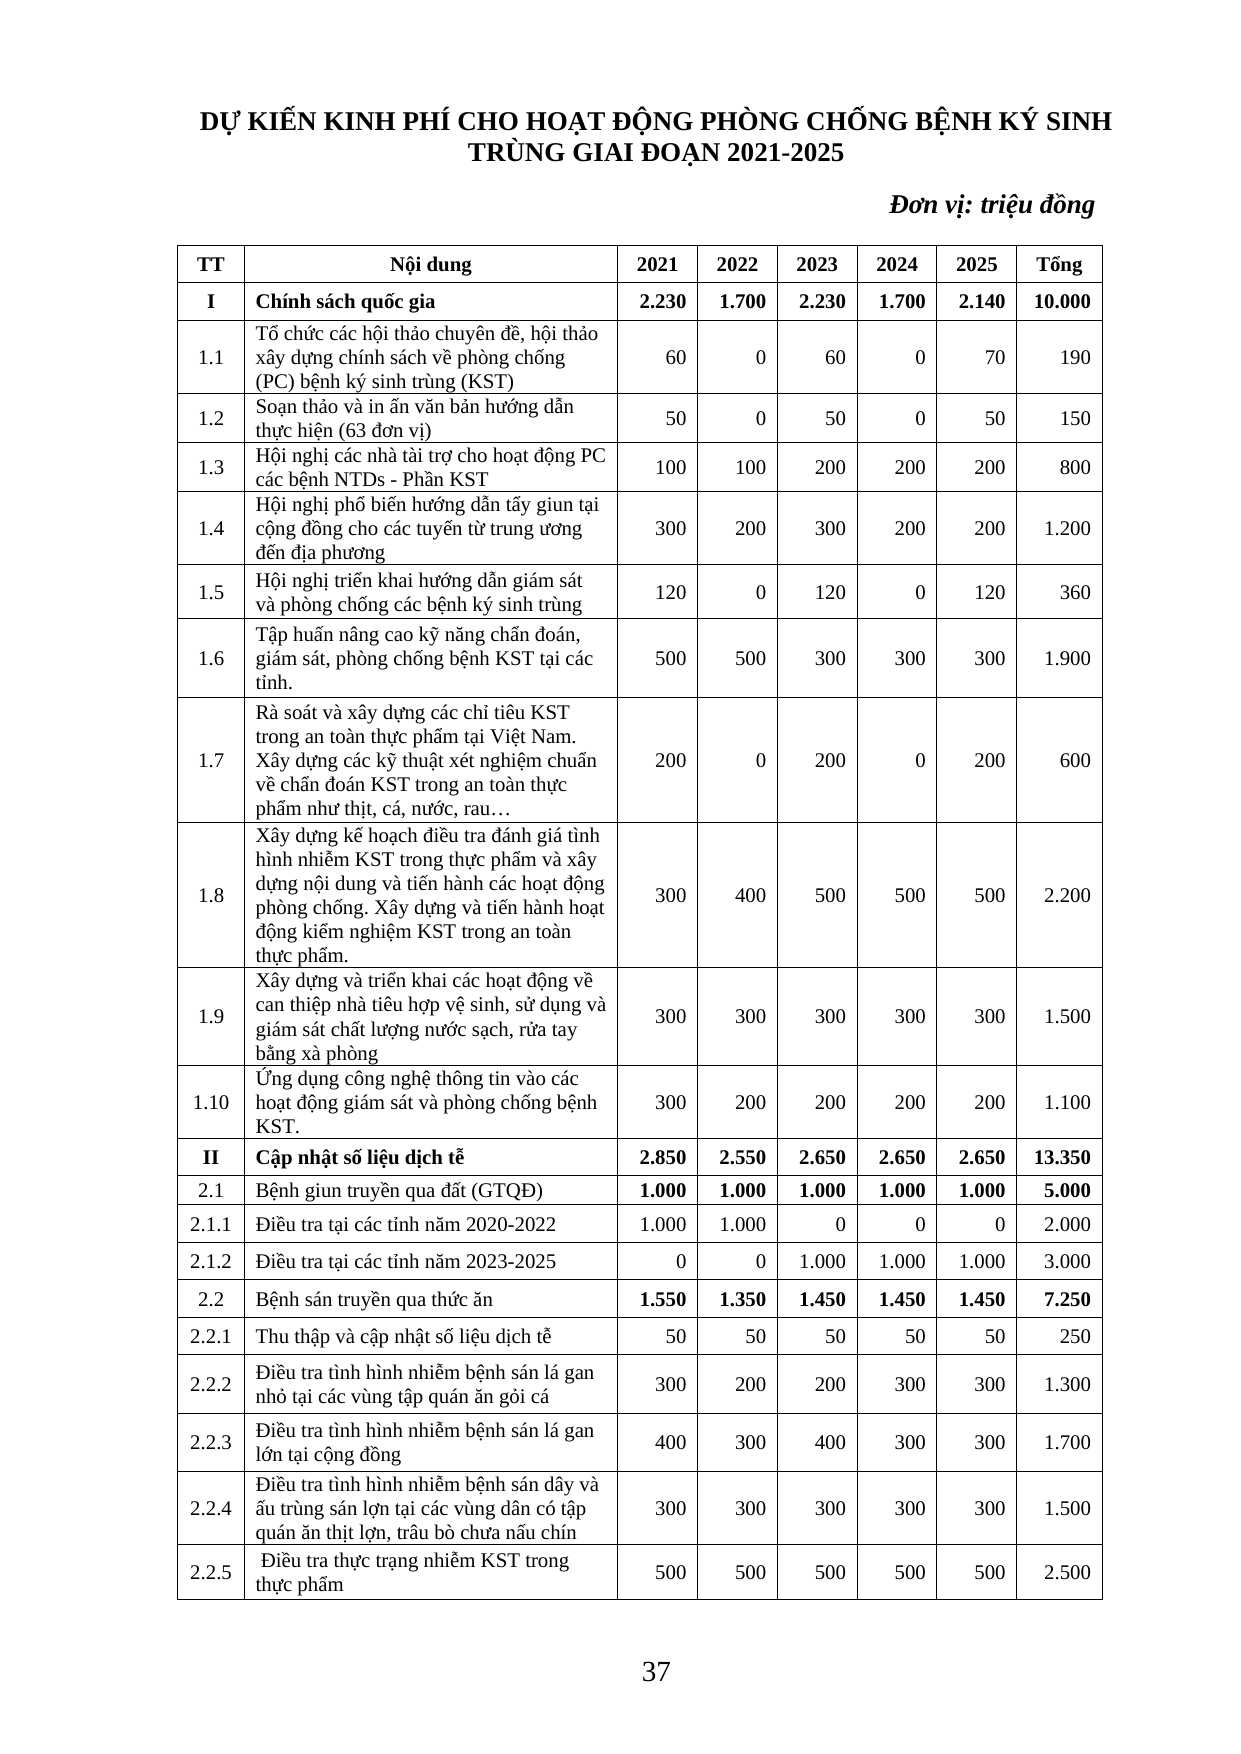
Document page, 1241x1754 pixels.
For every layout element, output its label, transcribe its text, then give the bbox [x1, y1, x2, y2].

table_cell 2.2.5 [178, 1545, 244, 1599]
table_cell Rà soát và xây dựng các chỉ tiêu KST trong an toàn thực phẩm tại Việt Nam. Xây dựng các kỹ thuật xét nghiệm chuẩn về chẩn đoán KST trong an toàn thực phẩm như thịt, cá, nước, rau… [245, 698, 617, 822]
table_cell 2.140 [937, 283, 1016, 319]
table_header Tổng [1017, 246, 1102, 282]
table_cell 300 [858, 1472, 936, 1544]
table_cell 2.2.2 [178, 1355, 244, 1413]
table_header 2025 [937, 246, 1016, 282]
table_cell 2.2 [178, 1280, 244, 1317]
table_cell 3.000 [1017, 1243, 1102, 1279]
table_cell 200 [937, 1066, 1016, 1138]
table_cell 1.700 [858, 283, 936, 319]
table_header 2022 [698, 246, 777, 282]
table_cell Điều tra tình hình nhiễm bệnh sán lá gan lớn tại cộng đồng [245, 1414, 617, 1471]
table_cell 0 [618, 1243, 697, 1279]
table_cell 120 [618, 565, 697, 618]
table_cell 300 [778, 1472, 857, 1544]
table_cell 300 [937, 1414, 1016, 1471]
table_cell 2.500 [1017, 1545, 1102, 1599]
table_cell 500 [937, 823, 1016, 967]
table_cell 0 [698, 394, 777, 442]
table_cell 1.10 [178, 1066, 244, 1138]
table_cell 70 [937, 321, 1016, 393]
table_cell II [178, 1139, 244, 1175]
table_cell 0 [858, 394, 936, 442]
table_cell Điều tra tại các tỉnh năm 2020-2022 [245, 1205, 617, 1242]
table_cell 300 [618, 1472, 697, 1544]
table_cell 200 [937, 492, 1016, 564]
table_cell 300 [937, 619, 1016, 697]
table_cell 2.2.1 [178, 1318, 244, 1354]
table_cell 200 [698, 1355, 777, 1413]
table_cell 300 [937, 1355, 1016, 1413]
table_cell 600 [1017, 698, 1102, 822]
table_cell Thu thập và cập nhật số liệu dịch tễ [245, 1318, 617, 1354]
table_cell Hội nghị triển khai hướng dẫn giám sát và phòng chống các bệnh ký sinh trùng [245, 565, 617, 618]
text Đơn vị: triệu đồng [777, 188, 1135, 219]
table_cell 1.8 [178, 823, 244, 967]
table_header TT [178, 246, 244, 282]
table_cell 500 [698, 619, 777, 697]
table_cell 1.500 [1017, 968, 1102, 1064]
table_cell 1.450 [937, 1280, 1016, 1317]
table_cell 0 [778, 1205, 857, 1242]
table_cell 0 [858, 565, 936, 618]
table_cell 300 [698, 1414, 777, 1471]
table_cell 0 [858, 698, 936, 822]
table_cell 200 [778, 443, 857, 491]
table_cell 500 [858, 1545, 936, 1599]
table_cell 300 [618, 1066, 697, 1138]
table_cell Ứng dụng công nghệ thông tin vào các hoạt động giám sát và phòng chống bệnh KST. [245, 1066, 617, 1138]
table_cell 0 [698, 321, 777, 393]
table_cell 2.1.2 [178, 1243, 244, 1279]
table_cell 300 [778, 619, 857, 697]
table_cell 500 [618, 619, 697, 697]
table_cell 50 [937, 394, 1016, 442]
table_cell 100 [618, 443, 697, 491]
table_cell 1.6 [178, 619, 244, 697]
table_cell 500 [698, 1545, 777, 1599]
table_cell 1.000 [937, 1243, 1016, 1279]
table_cell 0 [698, 1243, 777, 1279]
table_cell 2.2.4 [178, 1472, 244, 1544]
table_cell 0 [698, 698, 777, 822]
table_cell 190 [1017, 321, 1102, 393]
table_cell 300 [618, 1355, 697, 1413]
table_cell 1.100 [1017, 1066, 1102, 1138]
table_cell 1.700 [1017, 1414, 1102, 1471]
table_cell 360 [1017, 565, 1102, 618]
table_cell 1.500 [1017, 1472, 1102, 1544]
table_cell 150 [1017, 394, 1102, 442]
table_cell 800 [1017, 443, 1102, 491]
table_cell 400 [618, 1414, 697, 1471]
table_cell 50 [618, 1318, 697, 1354]
table_cell 1.000 [698, 1176, 777, 1204]
table_cell 1.000 [858, 1176, 936, 1204]
table_cell 50 [858, 1318, 936, 1354]
table_cell 300 [778, 968, 857, 1064]
table_cell 1.7 [178, 698, 244, 822]
table_cell 200 [858, 492, 936, 564]
table_cell Hội nghị các nhà tài trợ cho hoạt động PC các bệnh NTDs - Phần KST [245, 443, 617, 491]
table_cell 1.9 [178, 968, 244, 1064]
table_cell 1.1 [178, 321, 244, 393]
text DỰ KIẾN KINH PHÍ CHO HOẠT ĐỘNG PHÒNG CHỐNG BỆNH KÝ SINH TRÙNG GIAI ĐOẠN 2021-2025 [177, 105, 1135, 167]
table_cell 120 [778, 565, 857, 618]
table_cell 0 [858, 321, 936, 393]
table_cell 60 [778, 321, 857, 393]
table_cell 0 [937, 1205, 1016, 1242]
table_cell 1.900 [1017, 619, 1102, 697]
table_cell Điều tra tại các tỉnh năm 2023-2025 [245, 1243, 617, 1279]
table_cell 50 [937, 1318, 1016, 1354]
table_cell 1.350 [698, 1280, 777, 1317]
table_cell 200 [937, 698, 1016, 822]
table_cell 1.000 [618, 1176, 697, 1204]
table_cell Xây dựng và triển khai các hoạt động về can thiệp nhà tiêu hợp vệ sinh, sử dụng và giám sát chất lượng nước sạch, rửa tay bằng xà phòng [245, 968, 617, 1064]
table_cell 2.1.1 [178, 1205, 244, 1242]
table_cell 50 [778, 1318, 857, 1354]
table_cell Hội nghị phổ biến hướng dẫn tẩy giun tại cộng đồng cho các tuyến từ trung ương đến địa phương [245, 492, 617, 564]
table_cell 120 [937, 565, 1016, 618]
table_cell 2.200 [1017, 823, 1102, 967]
table_cell 300 [618, 492, 697, 564]
table_cell 300 [858, 1355, 936, 1413]
table_cell 1.450 [858, 1280, 936, 1317]
table_cell 2.1 [178, 1176, 244, 1204]
table_cell 60 [618, 321, 697, 393]
table_cell 1.000 [618, 1205, 697, 1242]
table_cell 2.650 [937, 1139, 1016, 1175]
table_cell 1.4 [178, 492, 244, 564]
table_cell 7.250 [1017, 1280, 1102, 1317]
table_cell Bệnh sán truyền qua thức ăn [245, 1280, 617, 1317]
table_cell 1.3 [178, 443, 244, 491]
table_cell 200 [858, 443, 936, 491]
table_cell 1.200 [1017, 492, 1102, 564]
table_cell 1.000 [858, 1243, 936, 1279]
table_cell Bệnh giun truyền qua đất (GTQĐ) [245, 1176, 617, 1204]
table_cell 2.000 [1017, 1205, 1102, 1242]
table_cell 0 [698, 565, 777, 618]
table_cell 1.550 [618, 1280, 697, 1317]
table_cell Soạn thảo và in ấn văn bản hướng dẫn thực hiện (63 đơn vị) [245, 394, 617, 442]
table_cell 0 [858, 1205, 936, 1242]
table_cell Tập huấn nâng cao kỹ năng chẩn đoán, giám sát, phòng chống bệnh KST tại các tỉnh. [245, 619, 617, 697]
table_cell 300 [698, 968, 777, 1064]
table_cell 100 [698, 443, 777, 491]
table_cell 200 [778, 1355, 857, 1413]
table_cell Chính sách quốc gia [245, 283, 617, 319]
table_cell 2.650 [858, 1139, 936, 1175]
table_cell 300 [698, 1472, 777, 1544]
table_cell 300 [858, 968, 936, 1064]
table_cell I [178, 283, 244, 319]
table_cell 200 [778, 1066, 857, 1138]
table_cell 2.850 [618, 1139, 697, 1175]
table_cell 1.2 [178, 394, 244, 442]
table_cell 400 [778, 1414, 857, 1471]
table_header 2024 [858, 246, 936, 282]
table_cell 300 [858, 1414, 936, 1471]
table_cell 500 [858, 823, 936, 967]
table_cell 2.650 [778, 1139, 857, 1175]
table_cell 500 [937, 1545, 1016, 1599]
table_cell Xây dựng kế hoạch điều tra đánh giá tình hình nhiễm KST trong thực phẩm và xây dựng nội dung và tiến hành các hoạt động phòng chống. Xây dựng và tiến hành hoạt động kiểm nghiệm KST trong an toàn thực phẩm. [245, 823, 617, 967]
table_cell 300 [937, 1472, 1016, 1544]
table_cell 2.230 [618, 283, 697, 319]
table_cell 50 [698, 1318, 777, 1354]
table_cell 250 [1017, 1318, 1102, 1354]
table_cell 50 [778, 394, 857, 442]
table_cell 2.2.3 [178, 1414, 244, 1471]
table_cell 400 [698, 823, 777, 967]
table_cell Điều tra thực trạng nhiễm KST trong thực phẩm [245, 1545, 617, 1599]
table_cell 500 [778, 823, 857, 967]
table_cell 300 [618, 823, 697, 967]
table_cell 200 [937, 443, 1016, 491]
table_cell 1.300 [1017, 1355, 1102, 1413]
table_header 2021 [618, 246, 697, 282]
table_cell 300 [778, 492, 857, 564]
table_cell 13.350 [1017, 1139, 1102, 1175]
table_cell 5.000 [1017, 1176, 1102, 1204]
table_cell Điều tra tình hình nhiễm bệnh sán lá gan nhỏ tại các vùng tập quán ăn gỏi cá [245, 1355, 617, 1413]
table_cell 1.000 [778, 1243, 857, 1279]
table_cell 1.5 [178, 565, 244, 618]
table_cell 1.000 [698, 1205, 777, 1242]
table_cell 1.700 [698, 283, 777, 319]
table_cell 200 [698, 492, 777, 564]
table_cell 1.000 [937, 1176, 1016, 1204]
table_cell 2.230 [778, 283, 857, 319]
table_cell 200 [618, 698, 697, 822]
table_cell 1.450 [778, 1280, 857, 1317]
table_cell 2.550 [698, 1139, 777, 1175]
table_cell 300 [937, 968, 1016, 1064]
table_cell Tổ chức các hội thảo chuyên đề, hội thảo xây dựng chính sách về phòng chống (PC) bệnh ký sinh trùng (KST) [245, 321, 617, 393]
table_cell 500 [778, 1545, 857, 1599]
table_cell Cập nhật số liệu dịch tễ [245, 1139, 617, 1175]
table_cell 200 [858, 1066, 936, 1138]
table_cell 500 [618, 1545, 697, 1599]
table_header Nội dung [245, 246, 617, 282]
table_header 2023 [778, 246, 857, 282]
table_cell 10.000 [1017, 283, 1102, 319]
table_cell 300 [858, 619, 936, 697]
table_cell 50 [618, 394, 697, 442]
table_cell 300 [618, 968, 697, 1064]
table_cell Điều tra tình hình nhiễm bệnh sán dây và ấu trùng sán lợn tại các vùng dân có tập quán ăn thịt lợn, trâu bò chưa nấu chín [245, 1472, 617, 1544]
table_cell 1.000 [778, 1176, 857, 1204]
table_cell 200 [778, 698, 857, 822]
table_cell 200 [698, 1066, 777, 1138]
